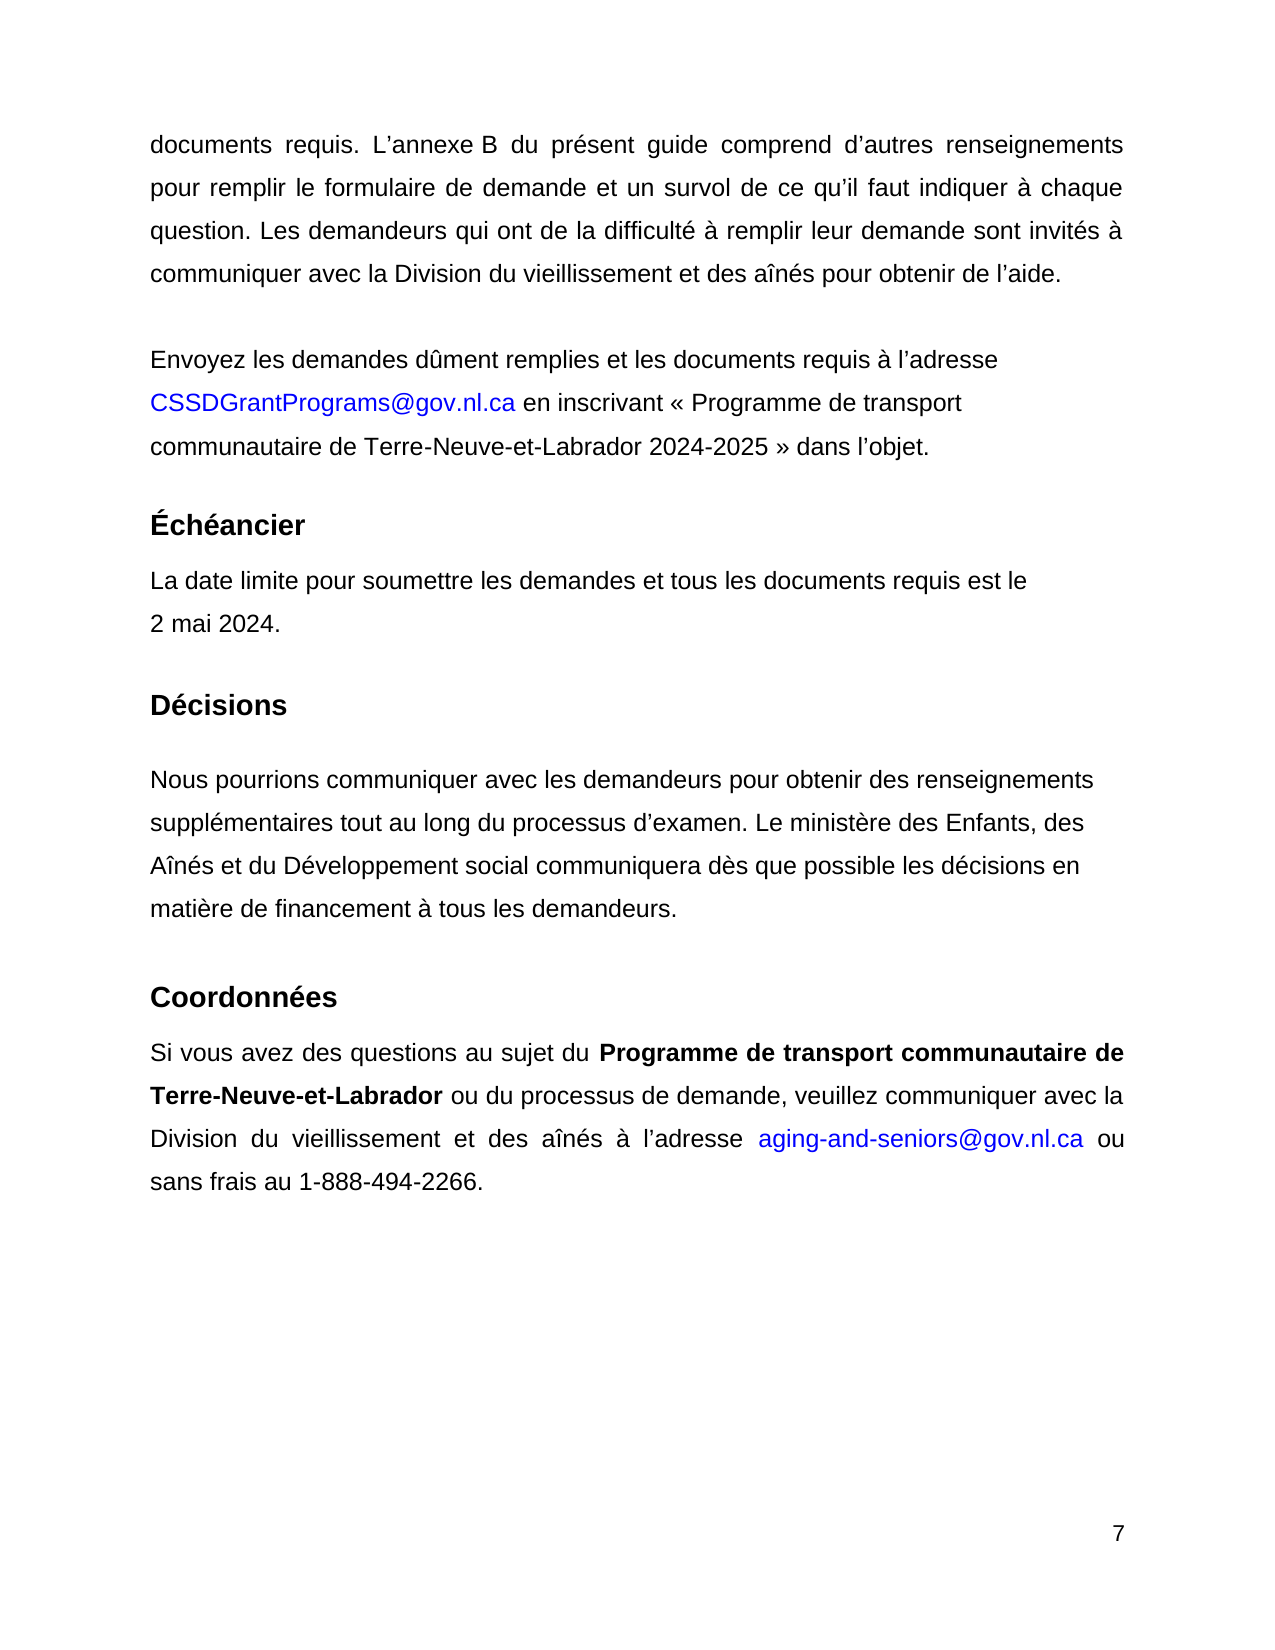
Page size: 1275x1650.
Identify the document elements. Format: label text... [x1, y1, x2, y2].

text Si vous avez des questions au sujet du Programme de transport communautaire de Terre-Neuve-et-Labrador ou du processus de demande, veuillez communiquer avec la Division du vieillissement et des aînés à l’adresse aging-and-seniors@gov.nl.ca ou sans frais au 1-888-494-2266. [150, 1038, 1125, 1196]
subtitle Décisions [150, 688, 1125, 721]
list Envoyez les demandes dûment remplies et les documents requis à l’adresse CSSDGrantPrograms@gov.nl.ca en inscrivant « Programme de transport communautaire de Terre-Neuve-et-Labrador 2024-2025 » dans l’objet. [150, 345, 1125, 460]
list Nous pourrions communiquer avec les demandeurs pour obtenir des renseignements supplémentaires tout au long du processus d’examen. Le ministère des Enfants, des Aînés et du Développement social communiquera dès que possible les décisions en matière de financement à tous les demandeurs. [150, 764, 1125, 923]
text La date limite pour soumettre les demandes et tous les documents requis est le 2 mai 2024. [150, 566, 1125, 638]
subtitle Coordonnées [150, 980, 1125, 1014]
subtitle Échéancier [150, 508, 1125, 542]
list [150, 129, 1125, 288]
